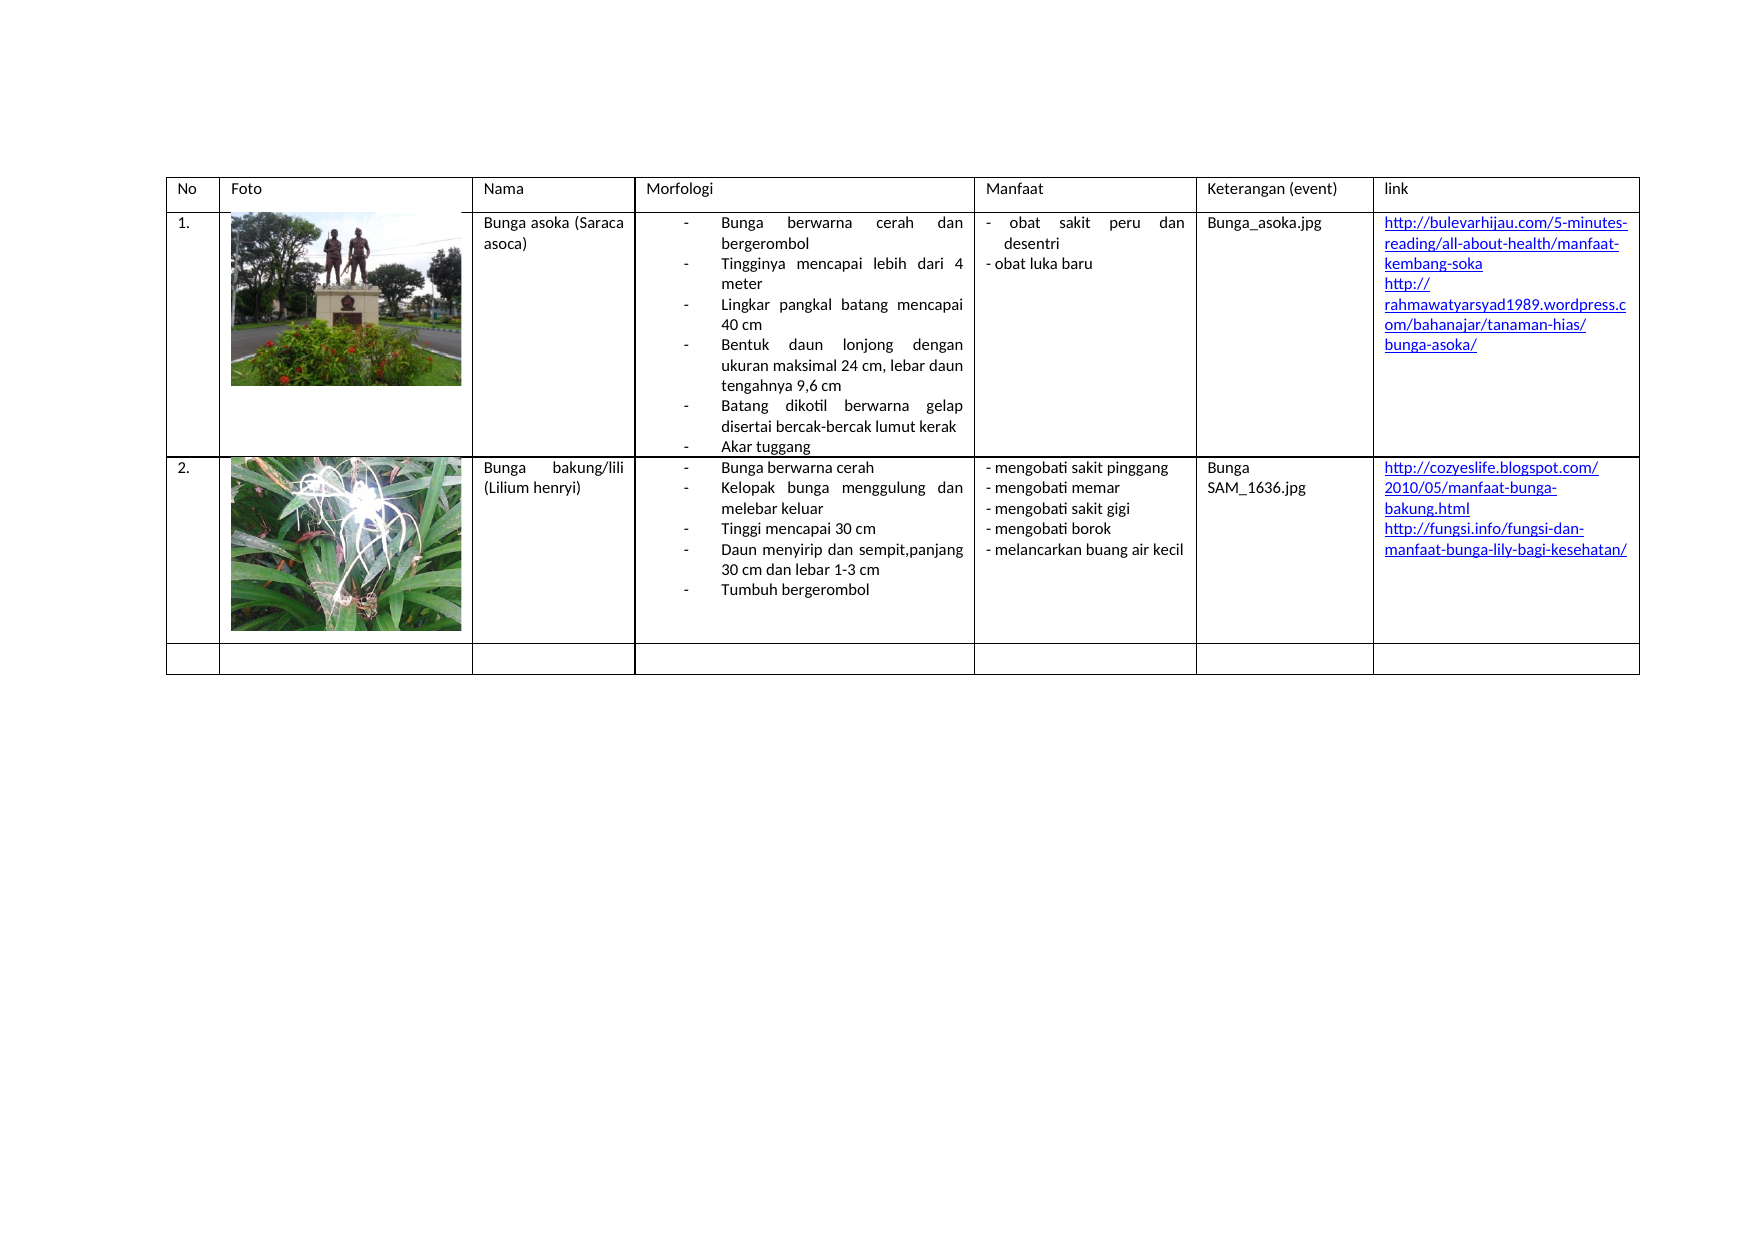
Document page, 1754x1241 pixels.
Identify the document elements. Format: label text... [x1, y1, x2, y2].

table_cell Bunga asoka (Saraca asoca) [473, 213, 634, 456]
table_header Morfologi [636, 178, 974, 212]
table_cell [473, 644, 634, 674]
table_cell [636, 644, 974, 674]
table_cell [220, 458, 472, 643]
table_cell http://bulevarhijau.com/5-minutes-reading/all-about-health/manfaat-kembang-soka http://rahmawatyarsyad1989.wordpress.com/bahanajar/tanaman-hias/bunga-asoka/ [1374, 213, 1639, 456]
picture [231, 212, 462, 386]
table_cell 2. [167, 458, 219, 643]
table_cell [220, 644, 472, 674]
picture [231, 457, 462, 631]
table_header Nama [473, 178, 634, 212]
table_header Foto [220, 178, 472, 212]
table_cell http://cozyeslife.blogspot.com/2010/05/manfaat-bunga-bakung.html http://fungsi.info/fungsi-dan-manfaat-bunga-lily-bagi-kesehatan/ [1374, 458, 1639, 643]
table_cell [975, 644, 1196, 674]
table_cell Bunga berwarna cerah Kelopak bunga menggulung dan melebar keluar Tinggi mencapai 30 cm Daun menyirip dan sempit,panjang 30 cm dan lebar 1-3 cm Tumbuh bergerombol [636, 458, 974, 643]
table_cell [1374, 644, 1639, 674]
table_cell 1. [167, 213, 219, 456]
table_header Keterangan (event) [1197, 178, 1373, 212]
table_cell - mengobati sakit pinggang - mengobati memar - mengobati sakit gigi - mengobati borok - melancarkan buang air kecil [975, 458, 1196, 643]
table_header No [167, 178, 219, 212]
table_cell Bunga SAM_1636.jpg [1197, 458, 1373, 643]
table_cell Bunga_asoka.jpg [1197, 213, 1373, 456]
table_cell Bunga berwarna cerah dan bergerombol Tingginya mencapai lebih dari 4 meter Lingkar pangkal batang mencapai 40 cm Bentuk daun lonjong dengan ukuran maksimal 24 cm, lebar daun tengahnya 9,6 cm Batang dikotil berwarna gelap disertai bercak-bercak lumut kerak Akar tuggang [636, 213, 974, 456]
table_cell [220, 213, 472, 456]
table_cell - obat sakit peru dan desentri - obat luka baru [975, 213, 1196, 456]
table_cell [167, 644, 219, 674]
table_header link [1374, 178, 1639, 212]
table_header Manfaat [975, 178, 1196, 212]
table_cell [1197, 644, 1373, 674]
table_cell Bunga bakung/lili (Lilium henryi) [473, 458, 634, 643]
